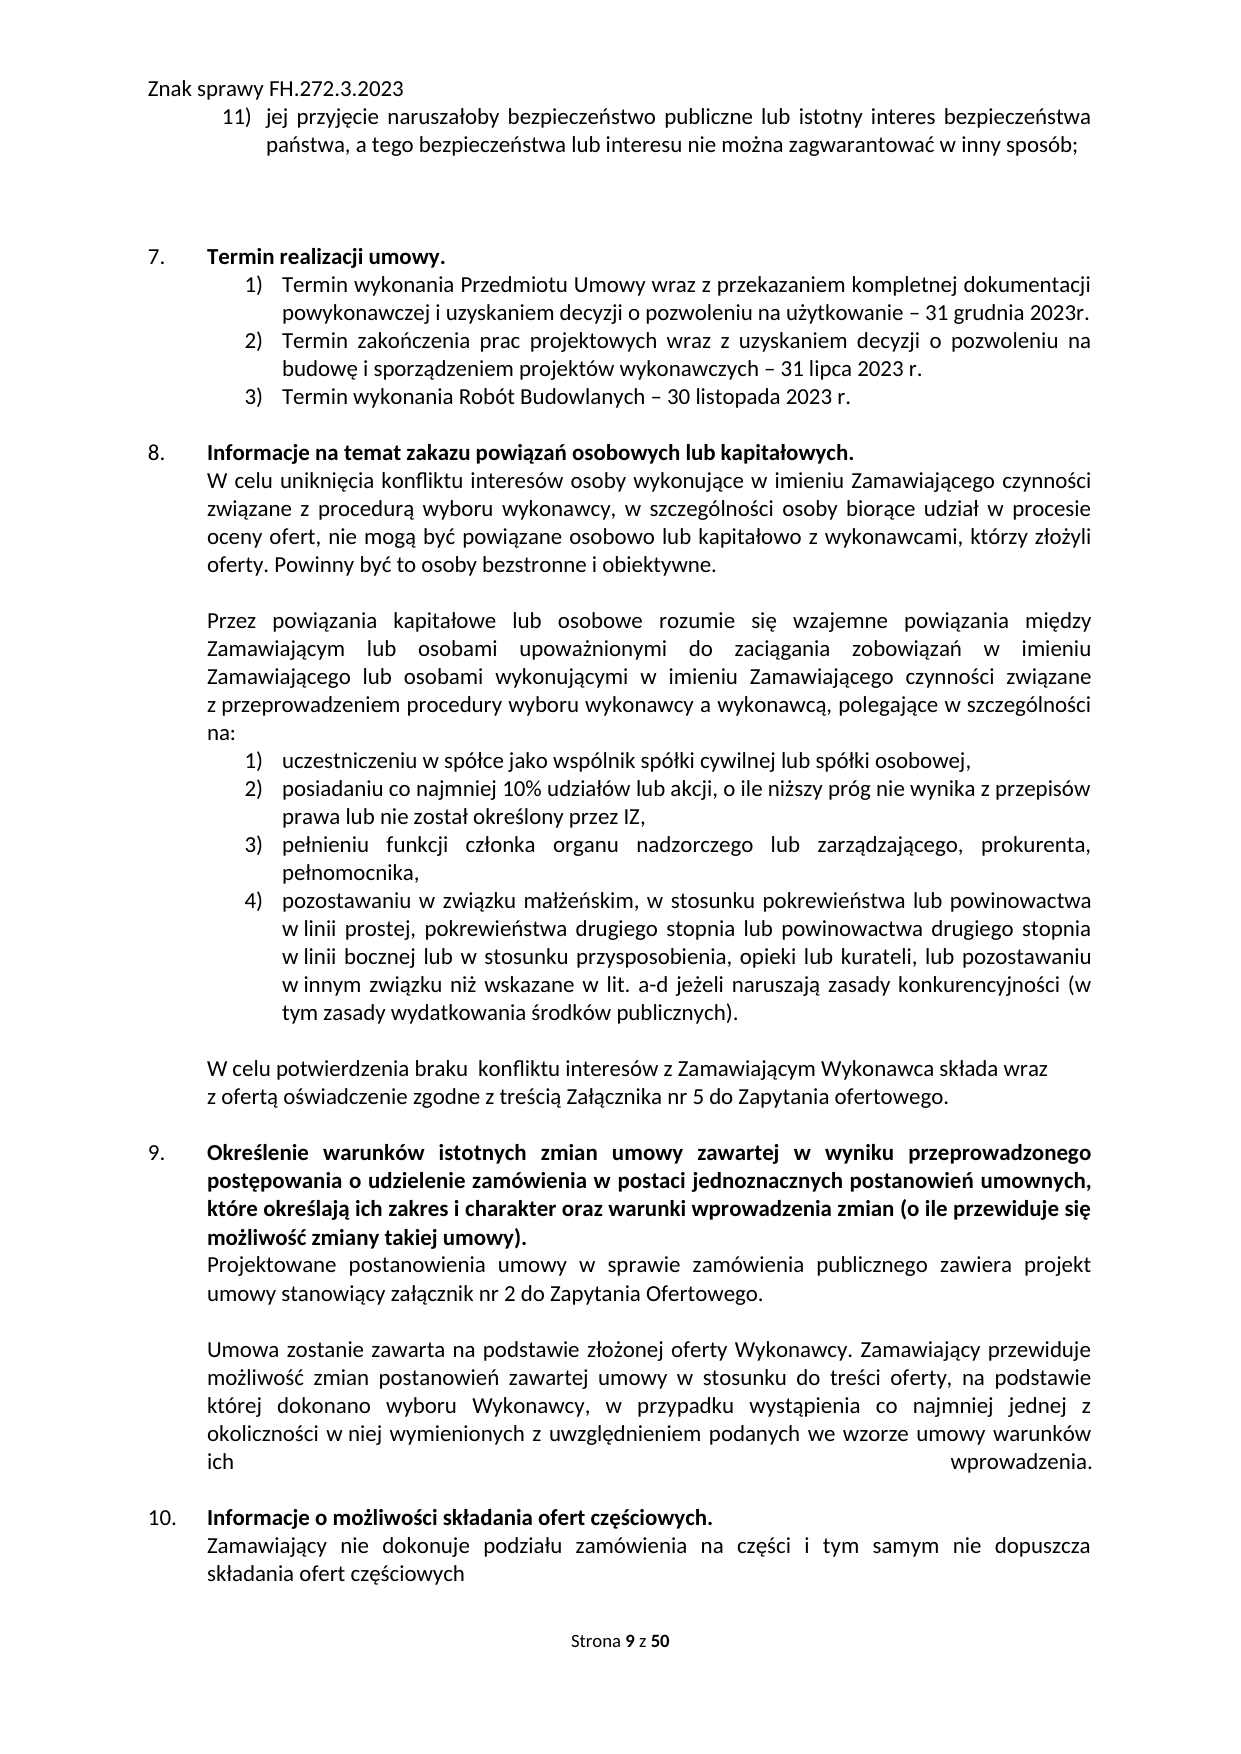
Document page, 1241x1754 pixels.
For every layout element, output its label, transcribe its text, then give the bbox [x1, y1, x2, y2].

list uczestniczeniu w spółce jako wspólnik spółki cywilnej lub spółki osobowej, [244, 746, 1093, 774]
list Określenie warunków istotnych zmian umowy zawartej w wyniku przeprowadzonego postępowania o udzielenie zamówienia w postaci jednoznacznych postanowień umownych, które określają ich zakres i charakter oraz warunki wprowadzenia zmian (o ile przewiduje się możliwość zmiany takiej umowy). [148, 1138, 1093, 1251]
list Informacje o możliwości składania ofert częściowych. [148, 1503, 1093, 1531]
list jej przyjęcie naruszałoby bezpieczeństwo publiczne lub istotny interes bezpieczeństwa państwa, a tego bezpieczeństwa lub interesu nie można zagwarantować w inny sposób; [222, 102, 1093, 158]
list Termin realizacji umowy. [148, 242, 1093, 270]
list Termin wykonania Robót Budowlanych – 30 listopada 2023 r. [244, 382, 1093, 410]
list pozostawaniu w związku małżeńskim, w stosunku pokrewieństwa lub powinowactwa w linii prostej, pokrewieństwa drugiego stopnia lub powinowactwa drugiego stopnia w linii bocznej lub w stosunku przysposobienia, opieki lub kurateli, lub pozostawaniu w innym związku niż wskazane w lit. a-d jeżeli naruszają zasady konkurencyjności (w tym zasady wydatkowania środków publicznych). [244, 886, 1093, 1026]
list posiadaniu co najmniej 10% udziałów lub akcji, o ile niższy próg nie wynika z przepisów prawa lub nie został określony przez IZ, [244, 774, 1093, 830]
list pełnieniu funkcji członka organu nadzorczego lub zarządzającego, prokurenta, pełnomocnika, [244, 830, 1093, 886]
list Projektowane postanowienia umowy w sprawie zamówienia publicznego zawiera projekt umowy stanowiący załącznik nr 2 do Zapytania Ofertowego. [207, 1251, 1093, 1307]
list Zamawiający nie dokonuje podziału zamówienia na części i tym samym nie dopuszcza składania ofert częściowych [207, 1531, 1093, 1587]
list W celu uniknięcia konfliktu interesów osoby wykonujące w imieniu Zamawiającego czynności związane z procedurą wyboru wykonawcy, w szczególności osoby biorące udział w procesie oceny ofert, nie mogą być powiązane osobowo lub kapitałowo z wykonawcami, którzy złożyli oferty. Powinny być to osoby bezstronne i obiektywne. [207, 466, 1093, 578]
list Informacje na temat zakazu powiązań osobowych lub kapitałowych. [148, 438, 1093, 466]
list Umowa zostanie zawarta na podstawie złożonej oferty Wykonawcy. Zamawiający przewiduje możliwość zmian postanowień zawartej umowy w stosunku do treści oferty, na podstawie której dokonano wyboru Wykonawcy, w przypadku wystąpienia co najmniej jednej z okoliczności w niej wymienionych z uwzględnieniem podanych we wzorze umowy warunków ich wprowadzenia. [207, 1335, 1093, 1503]
list W celu potwierdzenia braku konfliktu interesów z Zamawiającym Wykonawca składa wraz z ofertą oświadczenie zgodne z treścią Załącznika nr 5 do Zapytania ofertowego. [207, 1054, 1093, 1111]
list Termin zakończenia prac projektowych wraz z uzyskaniem decyzji o pozwoleniu na budowę i sporządzeniem projektów wykonawczych – 31 lipca 2023 r. [244, 326, 1093, 382]
list Termin wykonania Przedmiotu Umowy wraz z przekazaniem kompletnej dokumentacji powykonawczej i uzyskaniem decyzji o pozwoleniu na użytkowanie – 31 grudnia 2023r. [244, 270, 1093, 326]
list Przez powiązania kapitałowe lub osobowe rozumie się wzajemne powiązania między Zamawiającym lub osobami upoważnionymi do zaciągania zobowiązań w imieniu Zamawiającego lub osobami wykonującymi w imieniu Zamawiającego czynności związane z przeprowadzeniem procedury wyboru wykonawcy a wykonawcą, polegające w szczególności na: [207, 606, 1093, 746]
